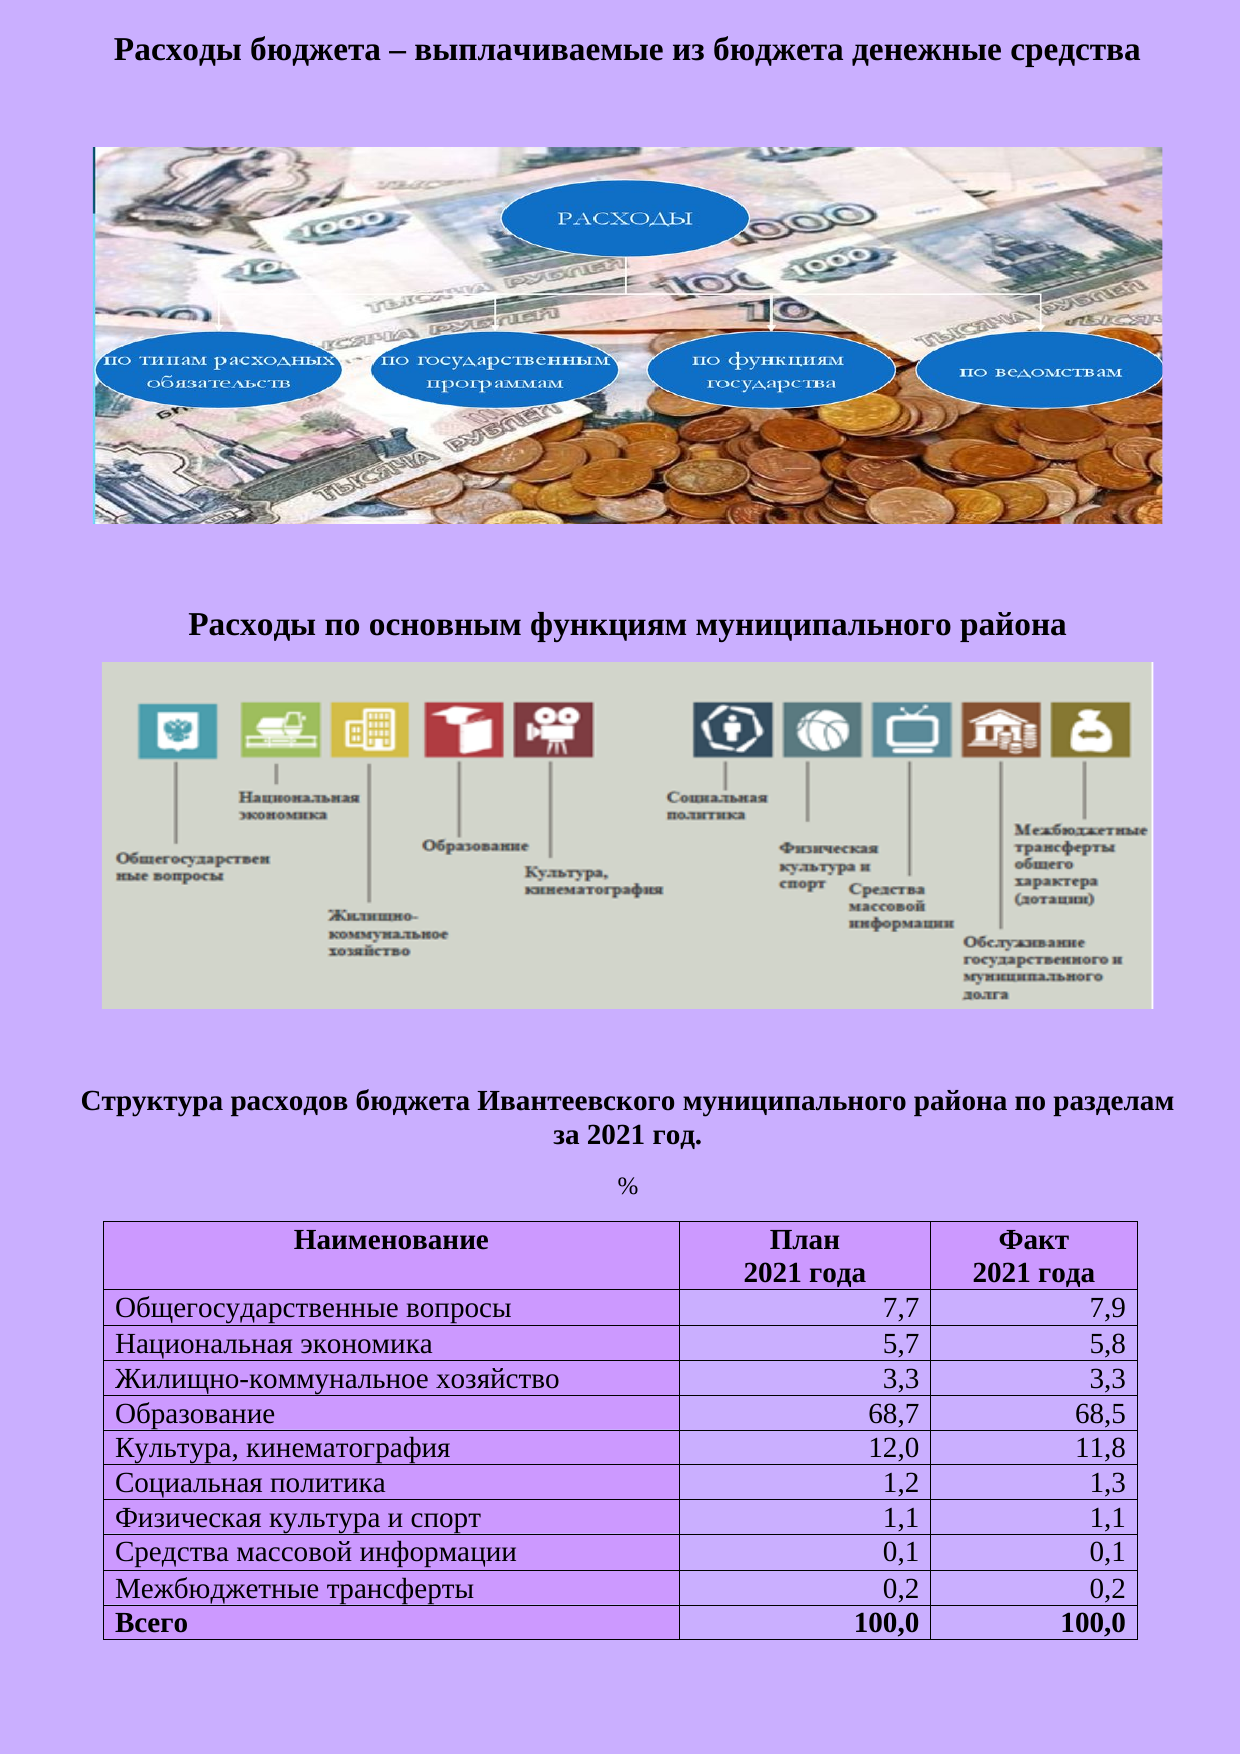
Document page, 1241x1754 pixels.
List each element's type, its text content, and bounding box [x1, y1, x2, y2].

table_cell Средства массовой информации [104, 1535, 679, 1570]
table_cell 5,8 [931, 1326, 1137, 1360]
table_cell 7,9 [931, 1290, 1137, 1325]
table_cell Социальная политика [104, 1465, 679, 1499]
table_cell Общегосударственные вопросы [104, 1290, 679, 1325]
table_header Наименование [104, 1222, 679, 1289]
table_cell 68,7 [680, 1396, 930, 1429]
table_cell 1,1 [931, 1500, 1137, 1533]
table_cell Физическая культура и спорт [104, 1500, 679, 1533]
table_cell 68,5 [931, 1396, 1137, 1429]
table_cell 0,1 [931, 1535, 1137, 1570]
text Расходы бюджета – выплачиваемые из бюджета денежные средства [74, 29, 1181, 68]
table_header Факт 2021 года [931, 1222, 1137, 1289]
text Расходы по основным функциям муниципального района [74, 604, 1181, 642]
table_cell Межбюджетные трансферты [104, 1571, 679, 1604]
table_cell 1,3 [931, 1465, 1137, 1499]
table_cell 0,2 [680, 1571, 930, 1604]
table_cell Жилищно-коммунальное хозяйство [104, 1361, 679, 1395]
table_cell 1,2 [680, 1465, 930, 1499]
table_cell 0,1 [680, 1535, 930, 1570]
table_cell 7,7 [680, 1290, 930, 1325]
table_cell 3,3 [931, 1361, 1137, 1395]
table_cell Культура, кинематография [104, 1431, 679, 1464]
table_cell Всего [104, 1606, 679, 1639]
text % [74, 1171, 1181, 1200]
table_cell 100,0 [680, 1606, 930, 1639]
text Структура расходов бюджета Ивантеевского муниципального района по разделам за 2021 год. [74, 1083, 1181, 1151]
table_cell Образование [104, 1396, 679, 1429]
picture [92, 147, 1163, 524]
table_cell 11,8 [931, 1431, 1137, 1464]
table_cell 0,2 [931, 1571, 1137, 1604]
table_cell Национальная экономика [104, 1326, 679, 1360]
table_cell 100,0 [931, 1606, 1137, 1639]
picture [101, 662, 1154, 1009]
table_cell 12,0 [680, 1431, 930, 1464]
table_header План 2021 года [680, 1222, 930, 1289]
table_cell 3,3 [680, 1361, 930, 1395]
table_cell 1,1 [680, 1500, 930, 1533]
table_cell 5,7 [680, 1326, 930, 1360]
